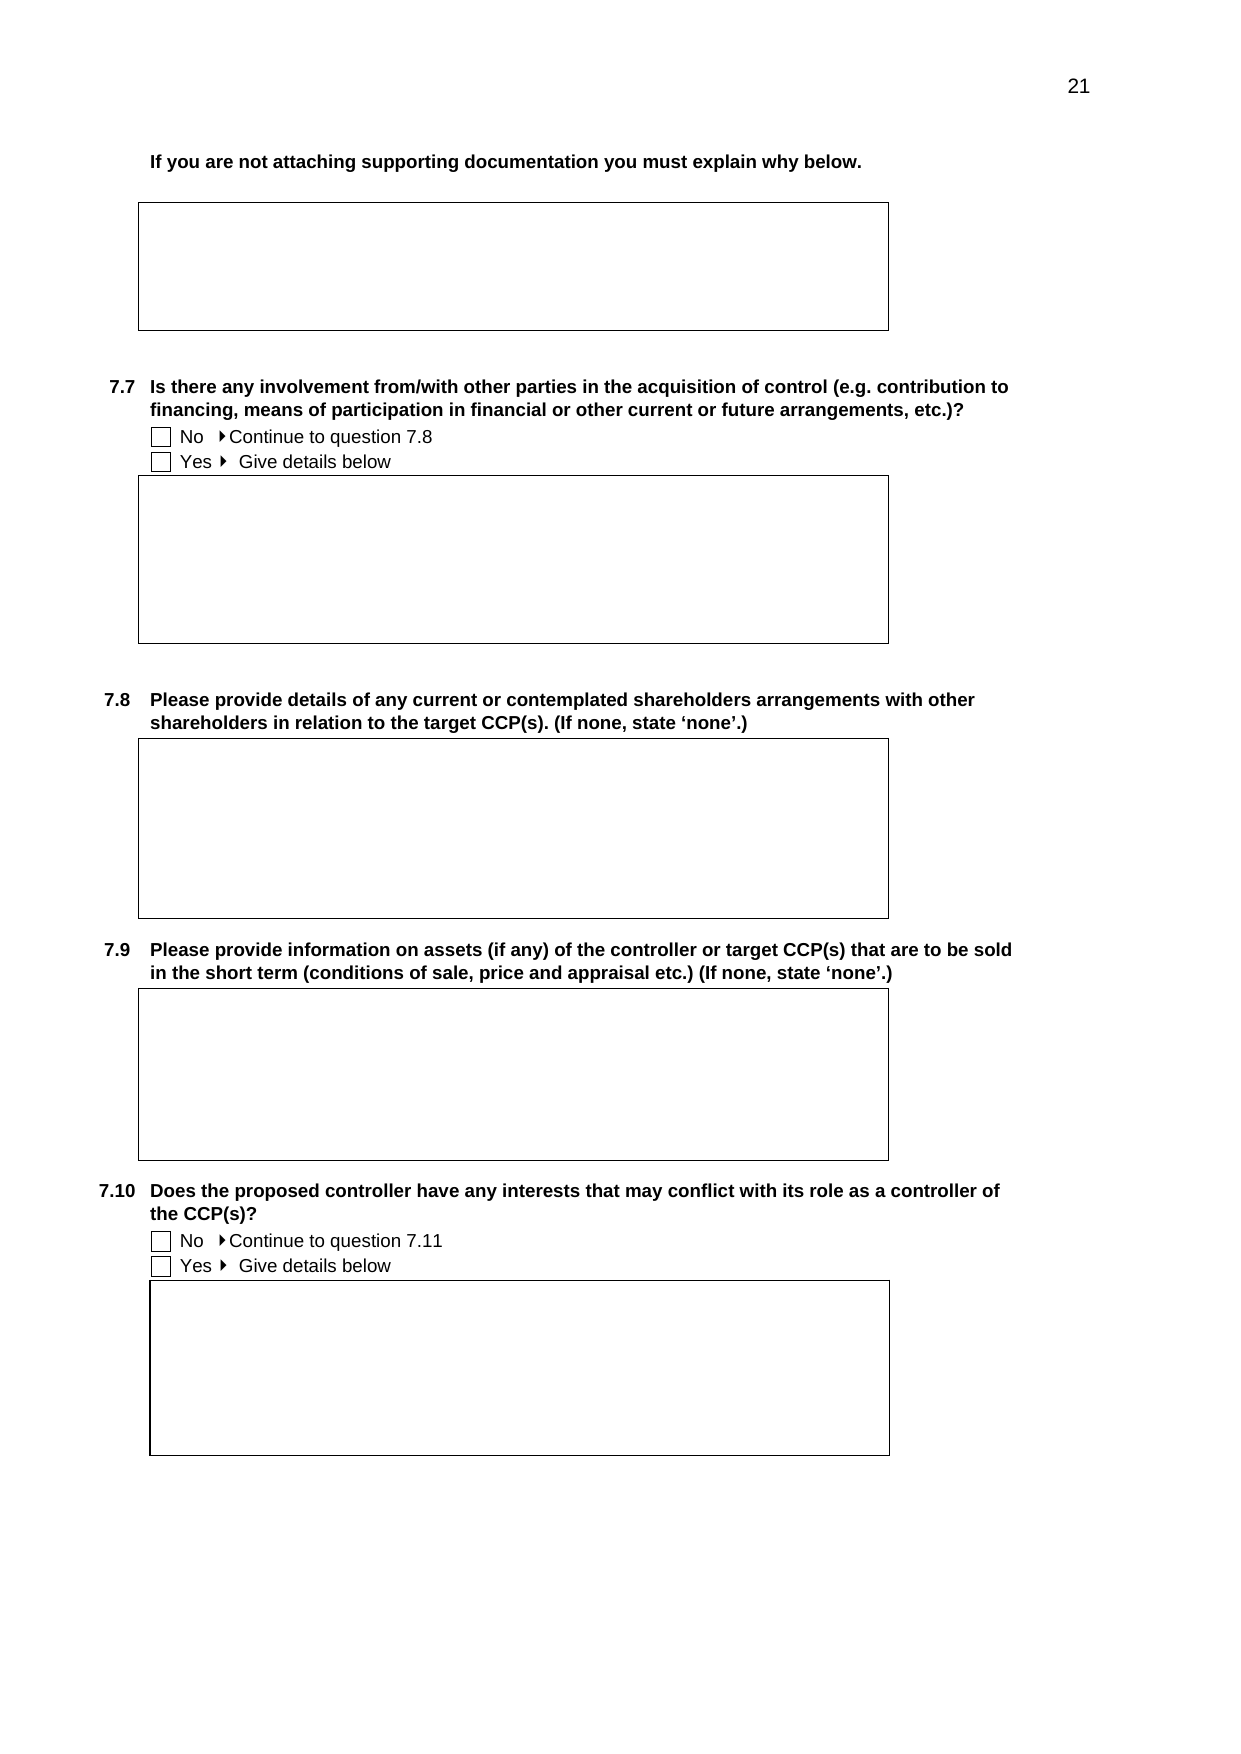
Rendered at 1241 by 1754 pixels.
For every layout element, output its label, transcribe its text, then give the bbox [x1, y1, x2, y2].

table_header [139, 476, 888, 643]
table_header [139, 203, 888, 330]
text 7.8 Please provide details of any current or contemplated shareholders arrangements with other shareholders in relation to the target CCP(s). (If none, state ‘none’.) [91, 688, 1014, 734]
text Yes Give details below [150, 450, 1014, 473]
table_header [139, 739, 888, 918]
text 7.9 Please provide information on assets (if any) of the controller or target CCP(s) that are to be sold in the short term (conditions of sale, price and appraisal etc.) (If none, state ‘none’.) [91, 938, 1014, 984]
table_header [139, 989, 888, 1160]
text 7.7 Is there any involvement from/with other parties in the acquisition of control (e.g. contribution to financing, means of participation in financial or other current or future arrangements, etc.)? [91, 375, 1014, 421]
text No Continue to question 7.8 [150, 425, 1014, 448]
table_header [151, 1281, 889, 1455]
text Yes Give details below [150, 1254, 1014, 1277]
text No Continue to question 7.11 [150, 1229, 1014, 1252]
text If you are not attaching supporting documentation you must explain why below. [150, 150, 1014, 173]
text 7.10 Does the proposed controller have any interests that may conflict with its role as a controller of the CCP(s)? [91, 1179, 1014, 1225]
